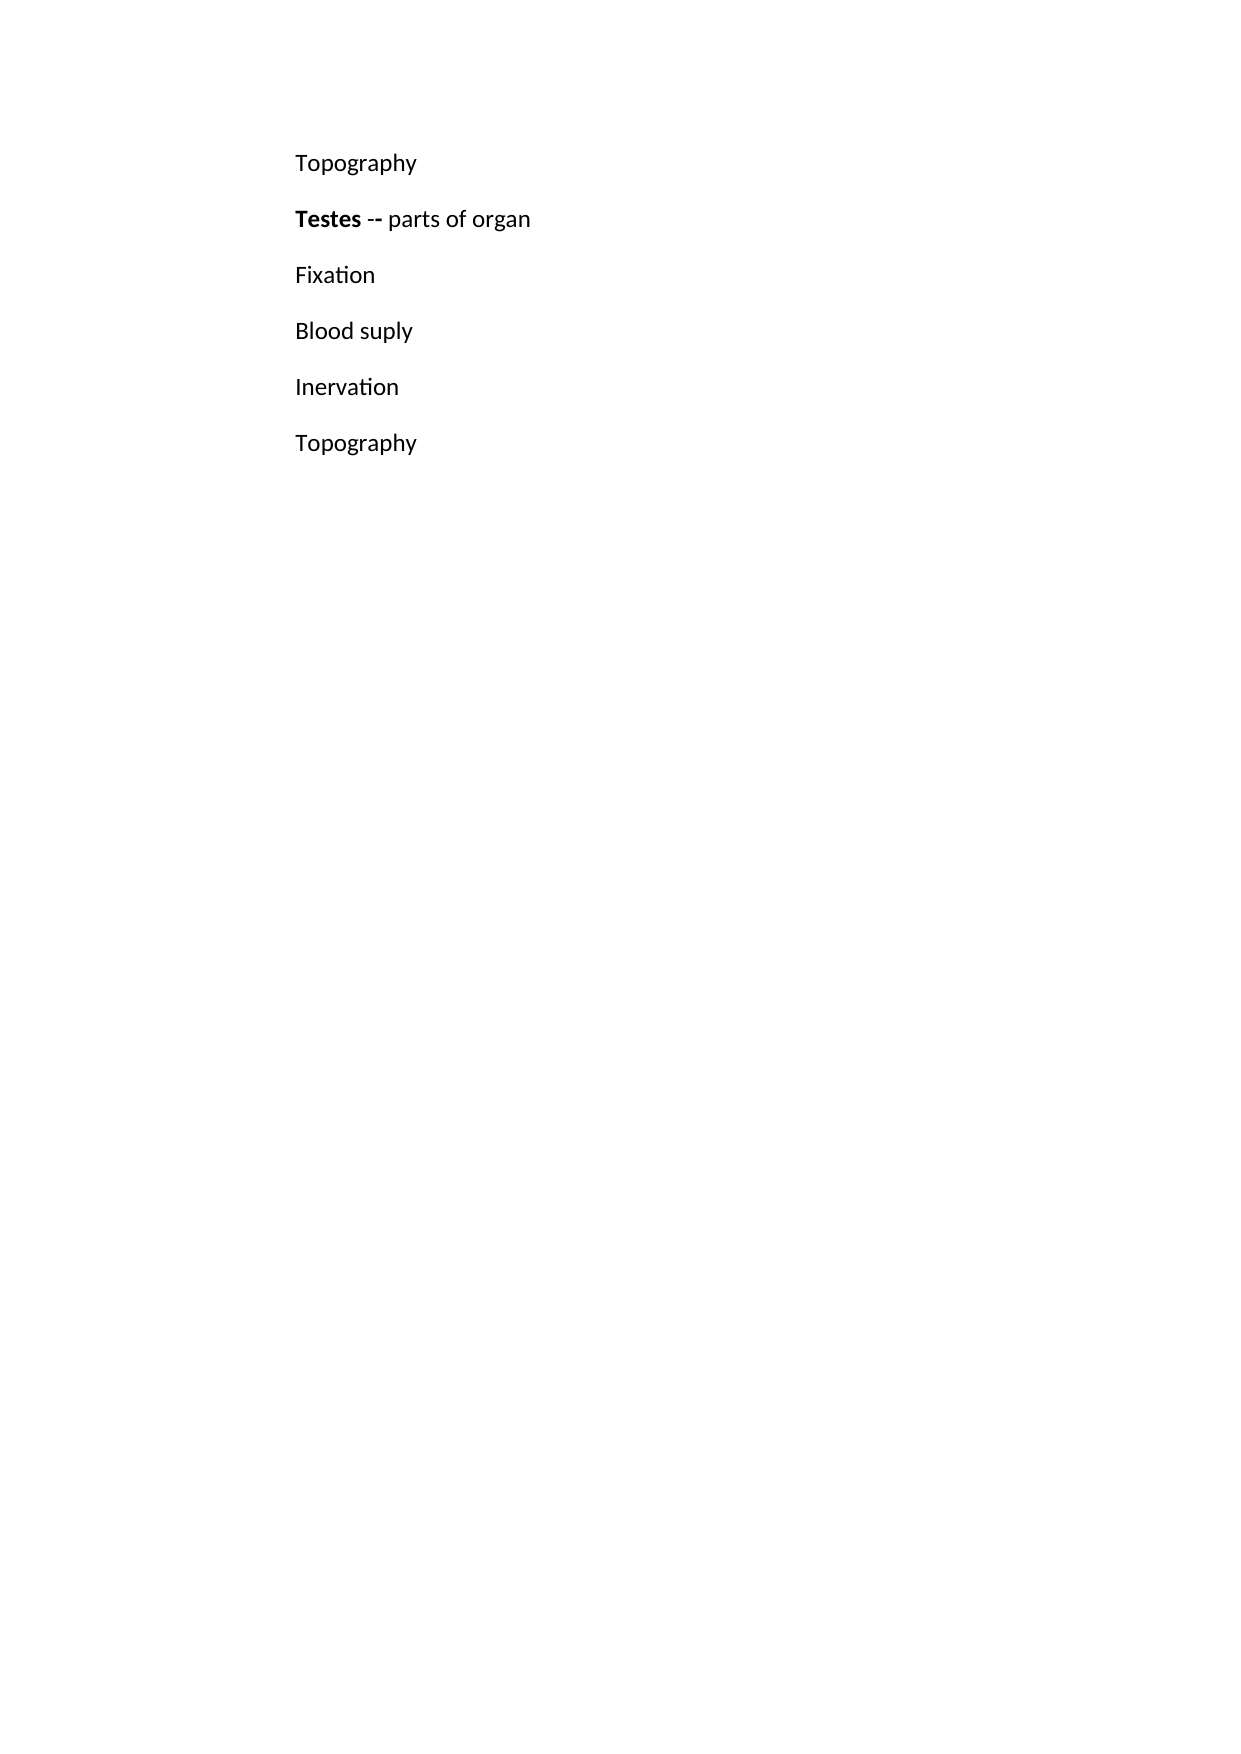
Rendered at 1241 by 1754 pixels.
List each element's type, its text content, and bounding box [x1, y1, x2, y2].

text Topography [221, 148, 1093, 178]
text Fixation [221, 259, 1093, 290]
text Topography [221, 427, 1093, 457]
text Inervation [221, 371, 1093, 401]
text Blood suply [148, 315, 1093, 346]
text Testes -- parts of organ [221, 203, 1093, 234]
